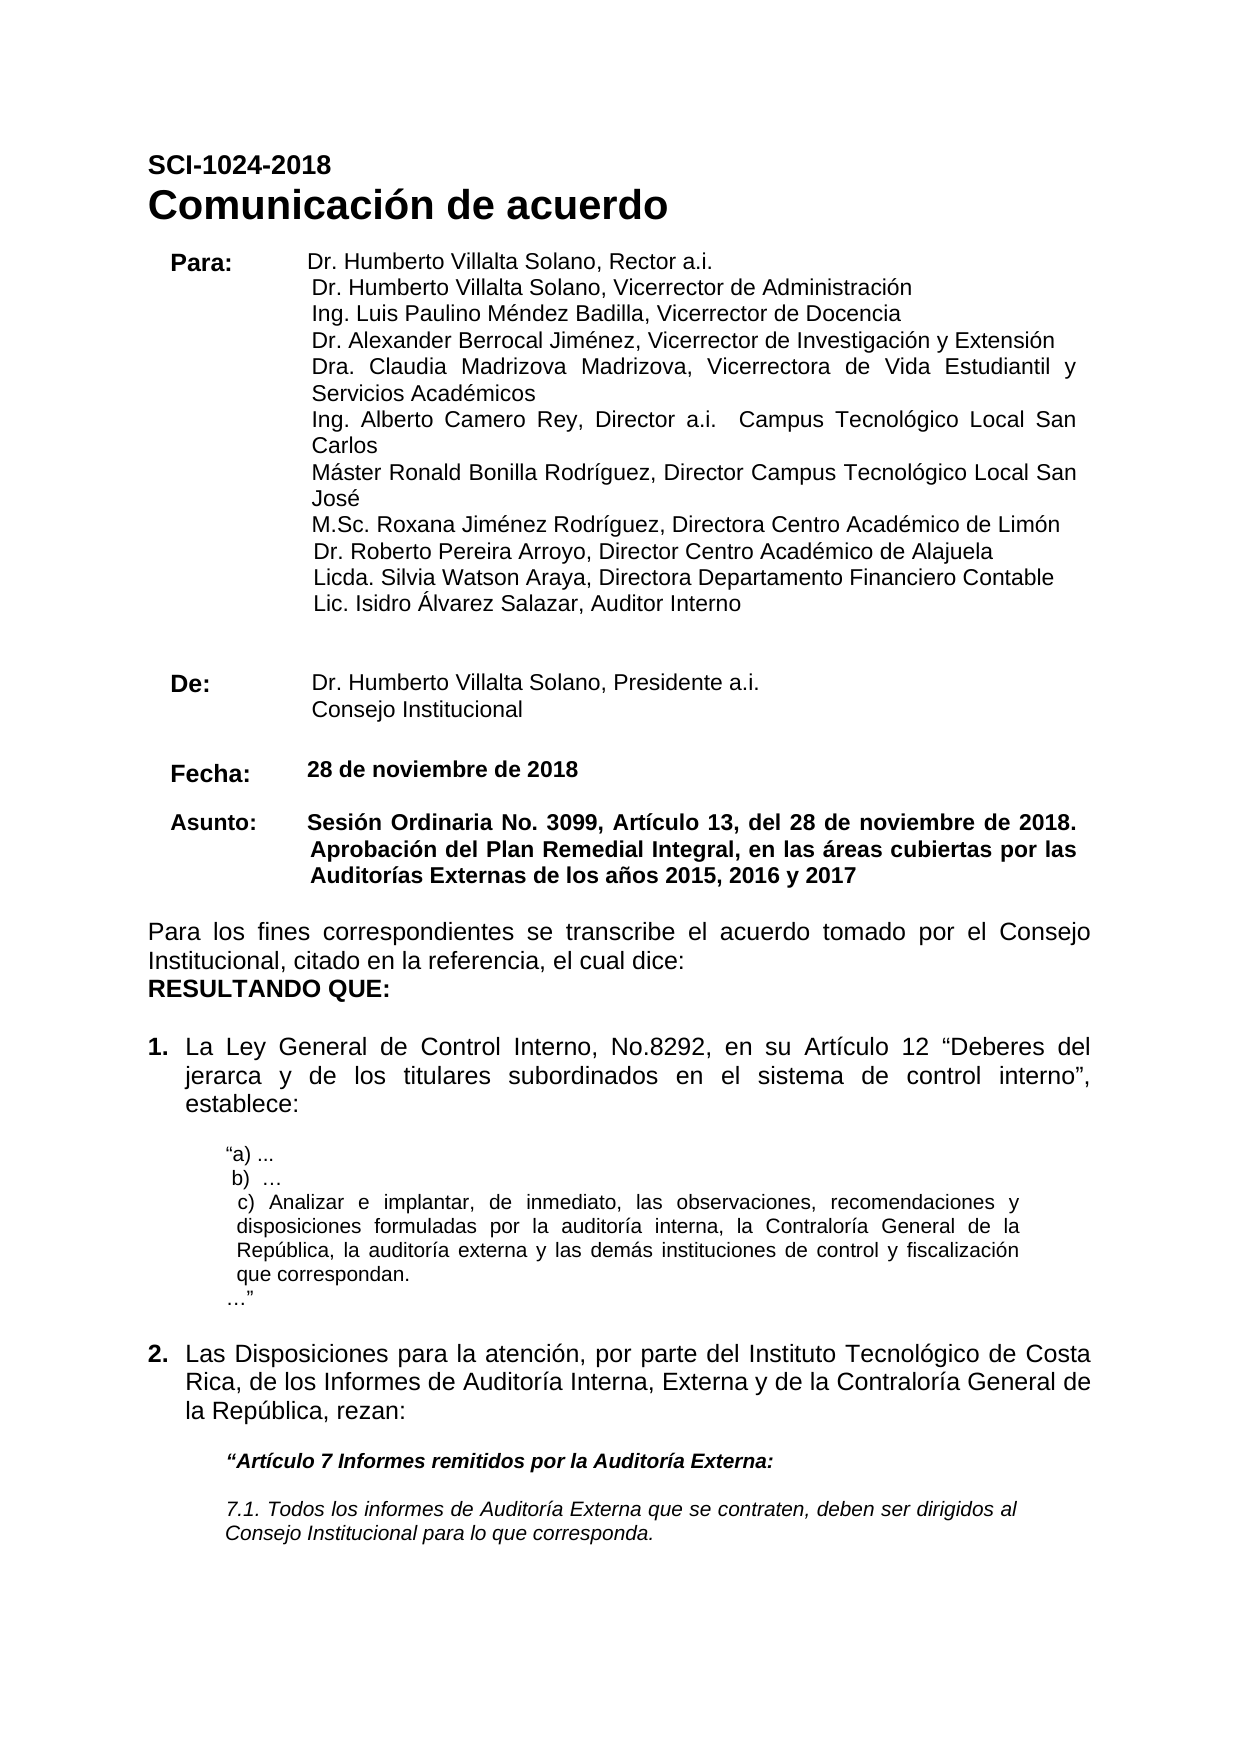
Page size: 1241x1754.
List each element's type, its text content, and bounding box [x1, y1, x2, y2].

table_header Dr. Humberto Villalta Solano, Rector a.i. Dr. Humberto Villalta Solano, Vicerrector de Administración Ing. Luis Paulino Méndez Badilla, Vicerrector de Docencia Dr. Alexander Berrocal Jiménez, Vicerrector de Investigación y Extensión Dra. Claudia Madrizova Madrizova, Vicerrectora de Vida Estudiantil y Servicios Académicos Ing. Alberto Camero Rey, Director a.i. Campus Tecnológico Local San Carlos Máster Ronald Bonilla Rodríguez, Director Campus Tecnológico Local San José M.Sc. Roxana Jiménez Rodríguez, Directora Centro Académico de Limón Dr. Roberto Pereira Arroyo, Director Centro Académico de Alajuela Licda. Silvia Watson Araya, Directora Departamento Financiero Contable Lic. Isidro Álvarez Salazar, Auditor Interno [296, 248, 1088, 669]
text Comunicación de acuerdo [148, 181, 1092, 228]
text “a) ... [225, 1142, 1021, 1166]
text Para los fines correspondientes se transcribe el acuerdo tomado por el Consejo Institucional, citado en la referencia, el cual dice: [148, 917, 1092, 974]
table_cell De: [159, 669, 296, 730]
text RESULTANDO QUE: [148, 974, 1092, 1003]
table_cell Asunto: [159, 809, 296, 888]
table_header Para: [159, 248, 296, 669]
table_cell Fecha: [159, 730, 296, 809]
text 7.1. Todos los informes de Auditoría Externa que se contraten, deben ser dirigidos al Consejo Institucional para lo que corresponda. [225, 1497, 1021, 1545]
text “Artículo 7 Informes remitidos por la Auditoría Externa: [225, 1449, 1021, 1473]
list Las Disposiciones para la atención, por parte del Instituto Tecnológico de Costa Rica, de los Informes de Auditoría Interna, Externa y de la Contraloría General de la República, rezan: [148, 1339, 1092, 1425]
table_cell Sesión Ordinaria No. 3099, Artículo 13, del 28 de noviembre de 2018. Aprobación del Plan Remedial Integral, en las áreas cubiertas por las Auditorías Externas de los años 2015, 2016 y 2017 [296, 809, 1088, 888]
table_cell Dr. Humberto Villalta Solano, Presidente a.i. Consejo Institucional [296, 669, 1088, 730]
text SCI-1024-2018 [148, 149, 1092, 181]
list La Ley General de Control Interno, No.8292, en su Artículo 12 “Deberes del jerarca y de los titulares subordinados en el sistema de control interno”, establece: [148, 1032, 1092, 1118]
text …” [225, 1286, 1021, 1310]
table_cell 28 de noviembre de 2018 [296, 730, 1088, 809]
text b) … [225, 1166, 1021, 1190]
text c) Analizar e implantar, de inmediato, las observaciones, recomendaciones y disposiciones formuladas por la auditoría interna, la Contraloría General de la República, la auditoría externa y las demás instituciones de control y fiscalización que correspondan. [223, 1190, 1021, 1286]
